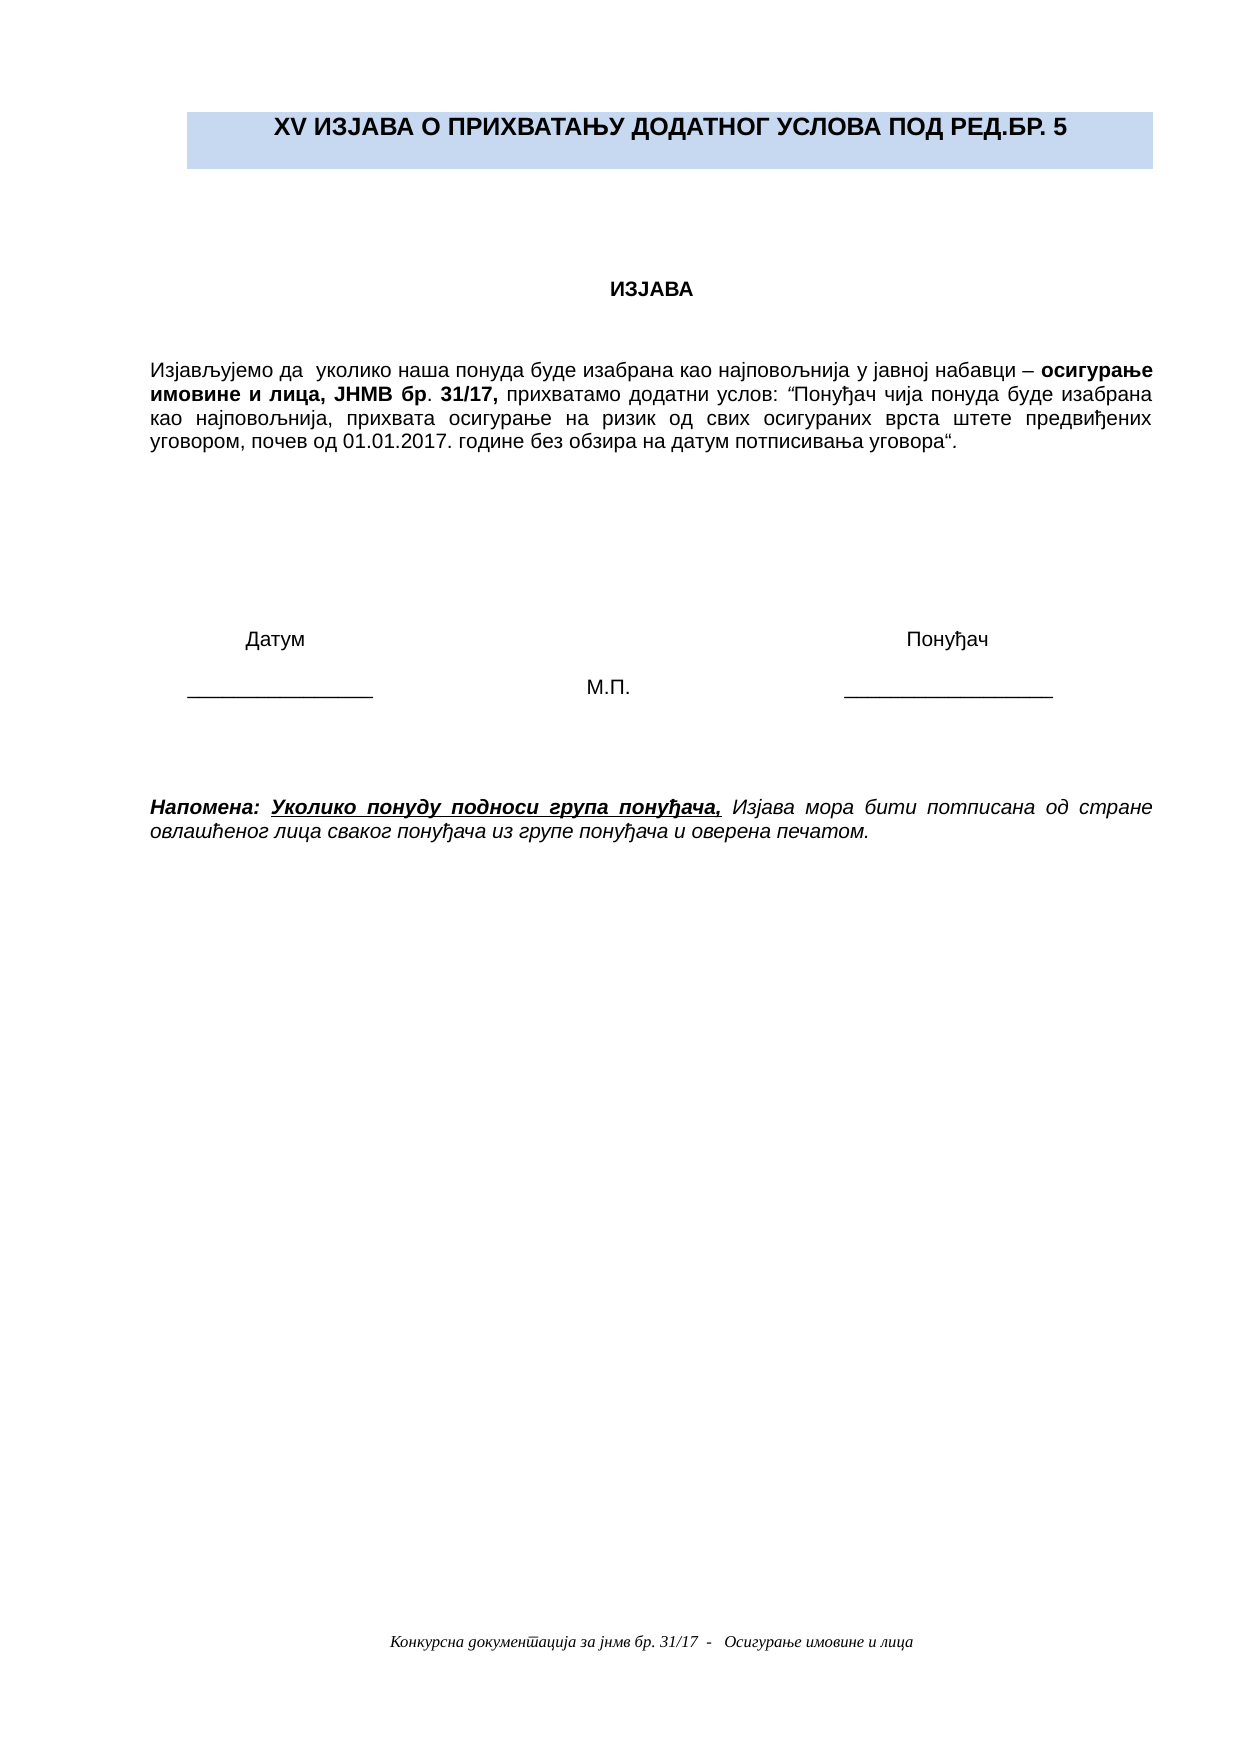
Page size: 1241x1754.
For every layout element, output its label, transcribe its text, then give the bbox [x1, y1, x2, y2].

text Напомена: Уколико понуду подноси група понуђача, Изјава мора бити потписана од стране овлашћеног лица сваког понуђача из групе понуђача и оверена печатом. [150, 795, 1153, 843]
text Датум Понуђач [187, 627, 1153, 651]
text Изјављујемо да уколико наша понуда буде изабрана као најповољнија у јавној набавци – осигурање имовине и лица, ЈНМВ бр. 31/17, прихватамо додатни услов: “Понуђач чија понуда буде изабрана као најповољнија, прихвата осигурање на ризик од свих осигураних врста штете предвиђених уговором, почев од 01.01.2017. године без обзира на датум потписивања уговора“. [150, 357, 1153, 453]
list XV ИЗЈАВА О ПРИХВАТАЊУ ДОДАТНОГ УСЛОВА ПОД РЕД.БР. 5 [187, 112, 1153, 140]
text ________________ М.П. __________________ [187, 675, 1153, 699]
text ИЗЈАВА [150, 277, 1153, 301]
